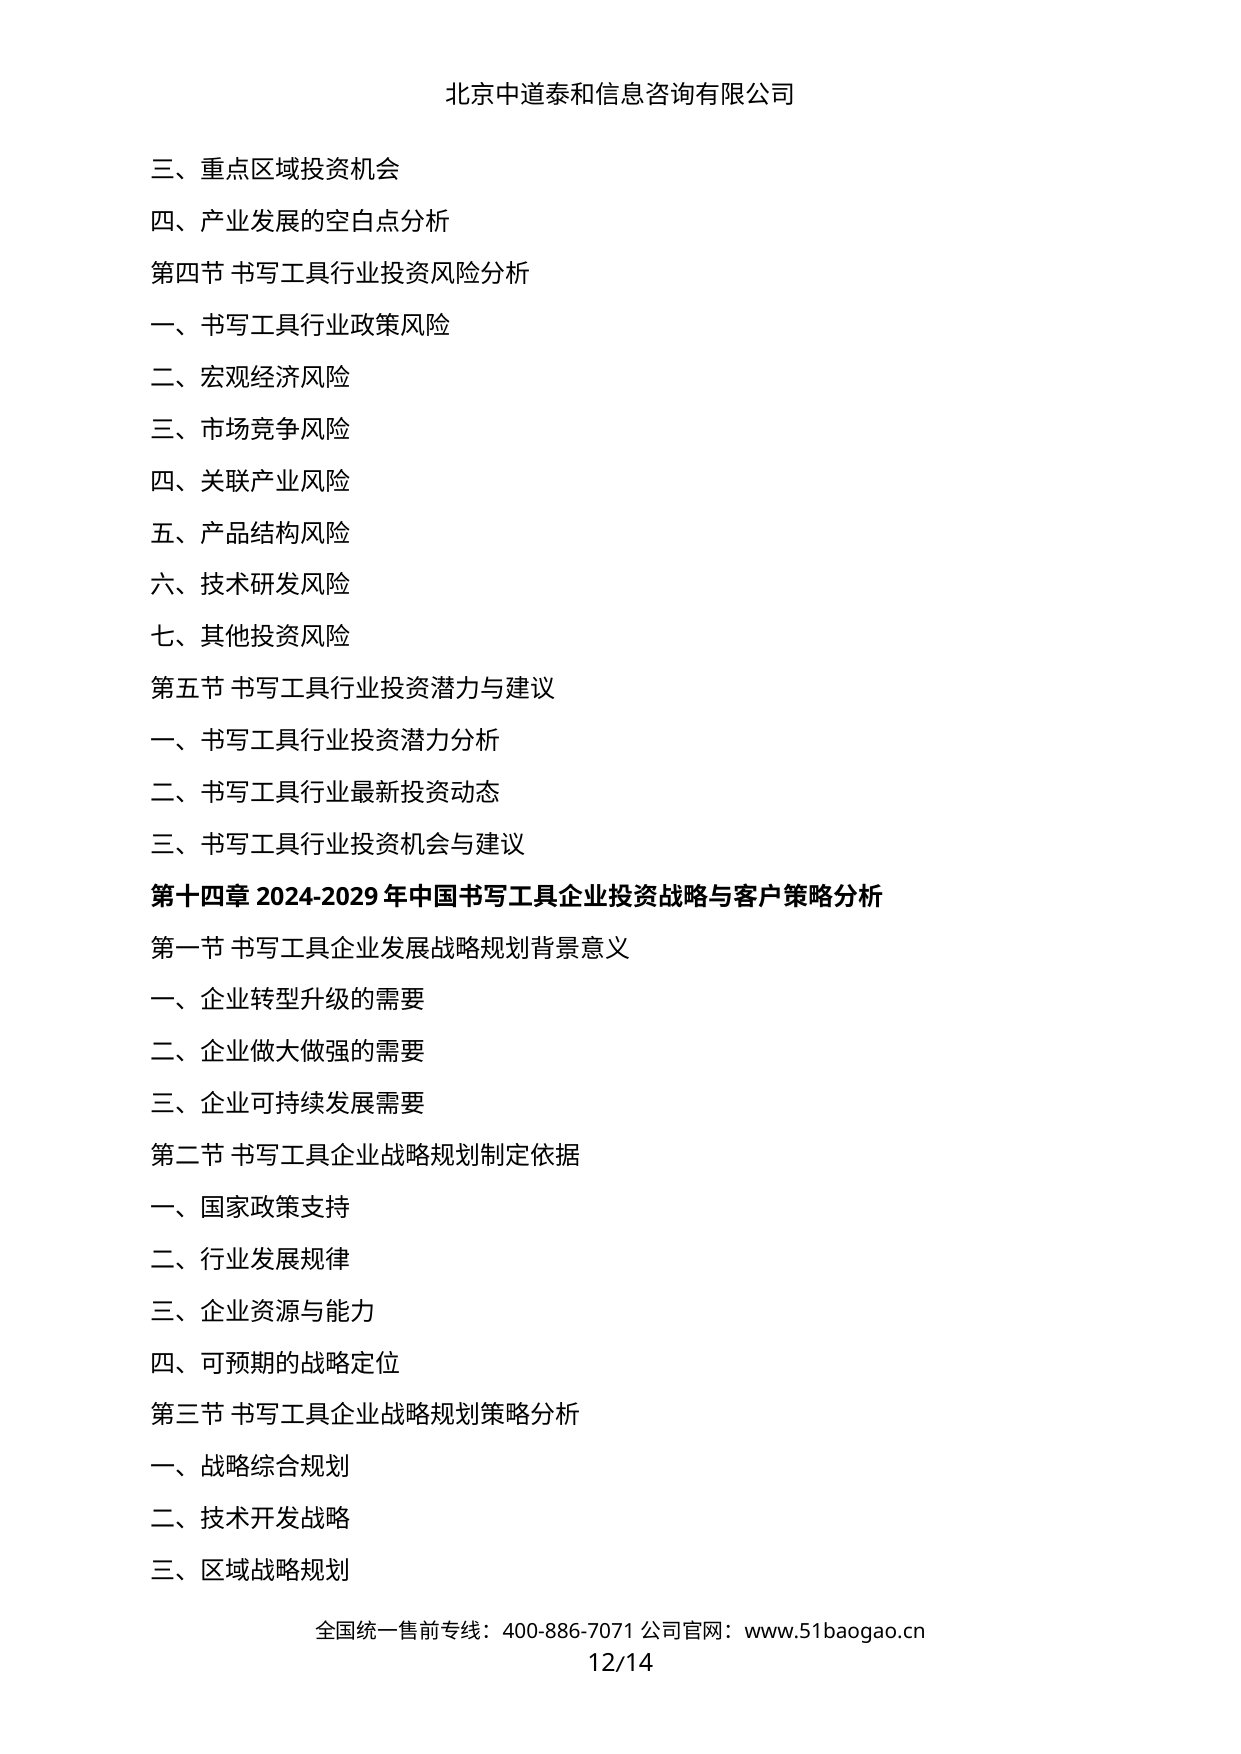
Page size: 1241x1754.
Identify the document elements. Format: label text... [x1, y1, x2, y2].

text 第四节 书写工具行业投资风险分析 [150, 254, 1090, 290]
text 一、战略综合规划 [150, 1447, 1090, 1483]
text 七、其他投资风险 [150, 617, 1090, 653]
text 四、产业发展的空白点分析 [150, 202, 1090, 238]
text 四、关联产业风险 [150, 461, 1090, 497]
text 二、行业发展规律 [150, 1239, 1090, 1276]
text 二、企业做大做强的需要 [150, 1032, 1090, 1068]
text 三、企业资源与能力 [150, 1291, 1090, 1327]
text 二、宏观经济风险 [150, 357, 1090, 394]
text 四、可预期的战略定位 [150, 1343, 1090, 1379]
text 一、书写工具行业投资潜力分析 [150, 721, 1090, 757]
text 三、区域战略规划 [150, 1551, 1090, 1587]
text 六、技术研发风险 [150, 565, 1090, 601]
text 三、重点区域投资机会 [150, 150, 1090, 186]
text 二、书写工具行业最新投资动态 [150, 772, 1090, 809]
text 三、书写工具行业投资机会与建议 [150, 824, 1090, 861]
text 第三节 书写工具企业战略规划策略分析 [150, 1395, 1090, 1431]
text 第一节 书写工具企业发展战略规划背景意义 [150, 928, 1090, 964]
text 第五节 书写工具行业投资潜力与建议 [150, 669, 1090, 705]
text 一、书写工具行业政策风险 [150, 306, 1090, 342]
text 第十四章 2024-2029年中国书写工具企业投资战略与客户策略分析 [150, 876, 1090, 912]
text 五、产品结构风险 [150, 513, 1090, 549]
text 三、企业可持续发展需要 [150, 1084, 1090, 1120]
text 三、市场竞争风险 [150, 409, 1090, 446]
text 一、企业转型升级的需要 [150, 980, 1090, 1016]
text 一、国家政策支持 [150, 1187, 1090, 1224]
text 第二节 书写工具企业战略规划制定依据 [150, 1136, 1090, 1172]
text 二、技术开发战略 [150, 1499, 1090, 1535]
